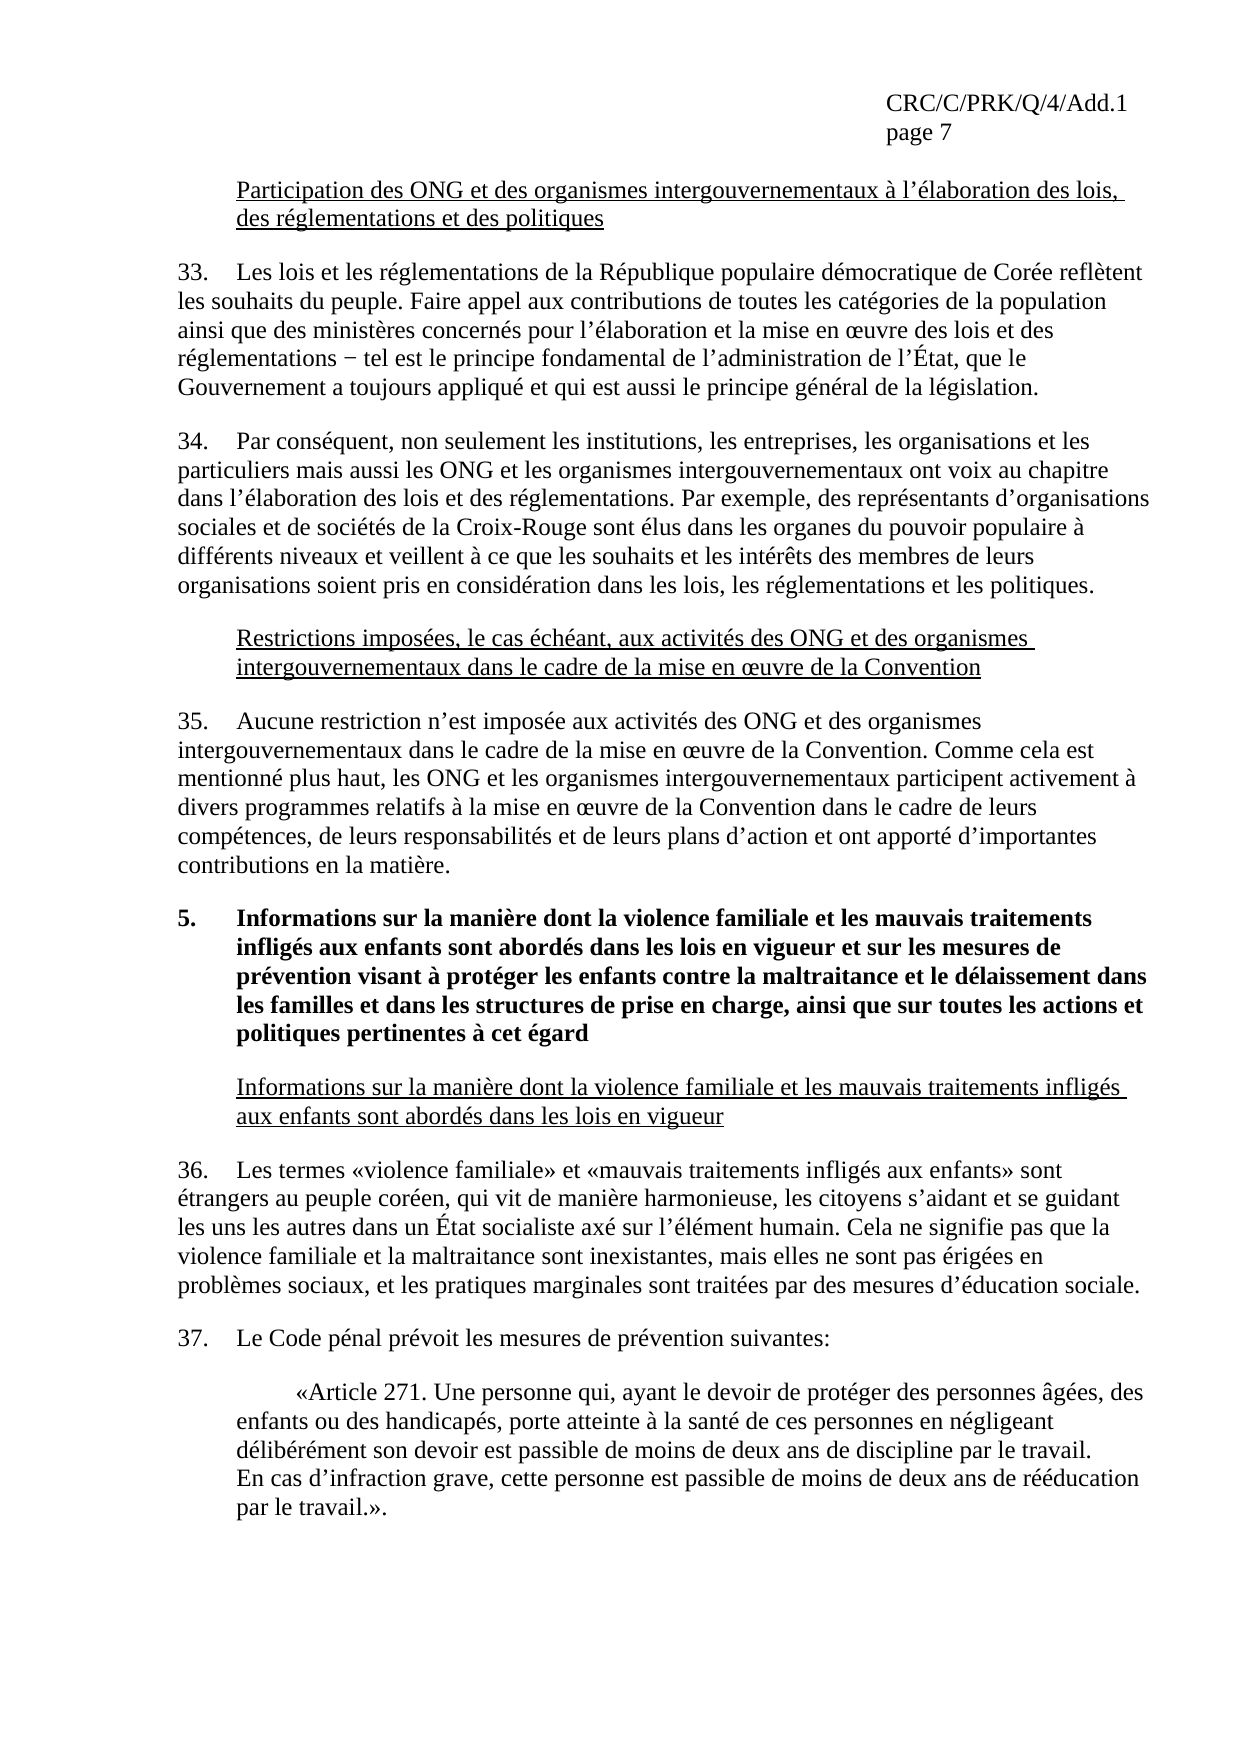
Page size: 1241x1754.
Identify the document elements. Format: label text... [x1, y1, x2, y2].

text Restrictions imposées, le cas échéant, aux activités des ONG et des organismes intergouvernementaux dans le cadre de la mise en œuvre de la Convention [236, 623, 1152, 681]
text 34. Par conséquent, non seulement les institutions, les entreprises, les organisations et les particuliers mais aussi les ONG et les organismes intergouvernementaux ont voix au chapitre dans l’élaboration des lois et des réglementations. Par exemple, des représentants d’organisations sociales et de sociétés de la Croix-Rouge sont élus dans les organes du pouvoir populaire à différents niveaux et veillent à ce que les souhaits et les intérêts des membres de leurs organisations soient pris en considération dans les lois, les réglementations et les politiques. [177, 426, 1152, 598]
text 5. Informations sur la manière dont la violence familiale et les mauvais traitements infligés aux enfants sont abordés dans les lois en vigueur et sur les mesures de prévention visant à protéger les enfants contre la maltraitance et le délaissement dans les familles et dans les structures de prise en charge, ainsi que sur toutes les actions et politiques pertinentes à cet égard [177, 903, 1152, 1047]
text 35. Aucune restriction n’est imposée aux activités des ONG et des organismes intergouvernementaux dans le cadre de la mise en œuvre de la Convention. Comme cela est mentionné plus haut, les ONG et les organismes intergouvernementaux participent activement à divers programmes relatifs à la mise en œuvre de la Convention dans le cadre de leurs compétences, de leurs responsabilités et de leurs plans d’action et ont apporté d’importantes contributions en la matière. [177, 706, 1152, 878]
text Participation des ONG et des organismes intergouvernementaux à l’élaboration des lois, des réglementations et des politiques [236, 175, 1152, 232]
text 37. Le Code pénal prévoit les mesures de prévention suivantes: [177, 1323, 1152, 1352]
text «Article 271. Une personne qui, ayant le devoir de protéger des personnes âgées, des enfants ou des handicapés, porte atteinte à la santé de ces personnes en négligeant délibérément son devoir est passible de moins de deux ans de discipline par le travail. En cas d’infraction grave, cette personne est passible de moins de deux ans de rééducation par le travail.». [236, 1377, 1152, 1521]
text 36. Les termes «violence familiale» et «mauvais traitements infligés aux enfants» sont étrangers au peuple coréen, qui vit de manière harmonieuse, les citoyens s’aidant et se guidant les uns les autres dans un État socialiste axé sur l’élément humain. Cela ne signifie pas que la violence familiale et la maltraitance sont inexistantes, mais elles ne sont pas érigées en problèmes sociaux, et les pratiques marginales sont traitées par des mesures d’éducation sociale. [177, 1155, 1152, 1298]
text 33. Les lois et les réglementations de la République populaire démocratique de Corée reflètent les souhaits du peuple. Faire appel aux contributions de toutes les catégories de la population ainsi que des ministères concernés pour l’élaboration et la mise en œuvre des lois et des réglementations − tel est le principe fondamental de l’administration de l’État, que le Gouvernement a toujours appliqué et qui est aussi le principe général de la législation. [177, 257, 1152, 401]
text Informations sur la manière dont la violence familiale et les mauvais traitements infligés aux enfants sont abordés dans les lois en vigueur [236, 1072, 1152, 1130]
